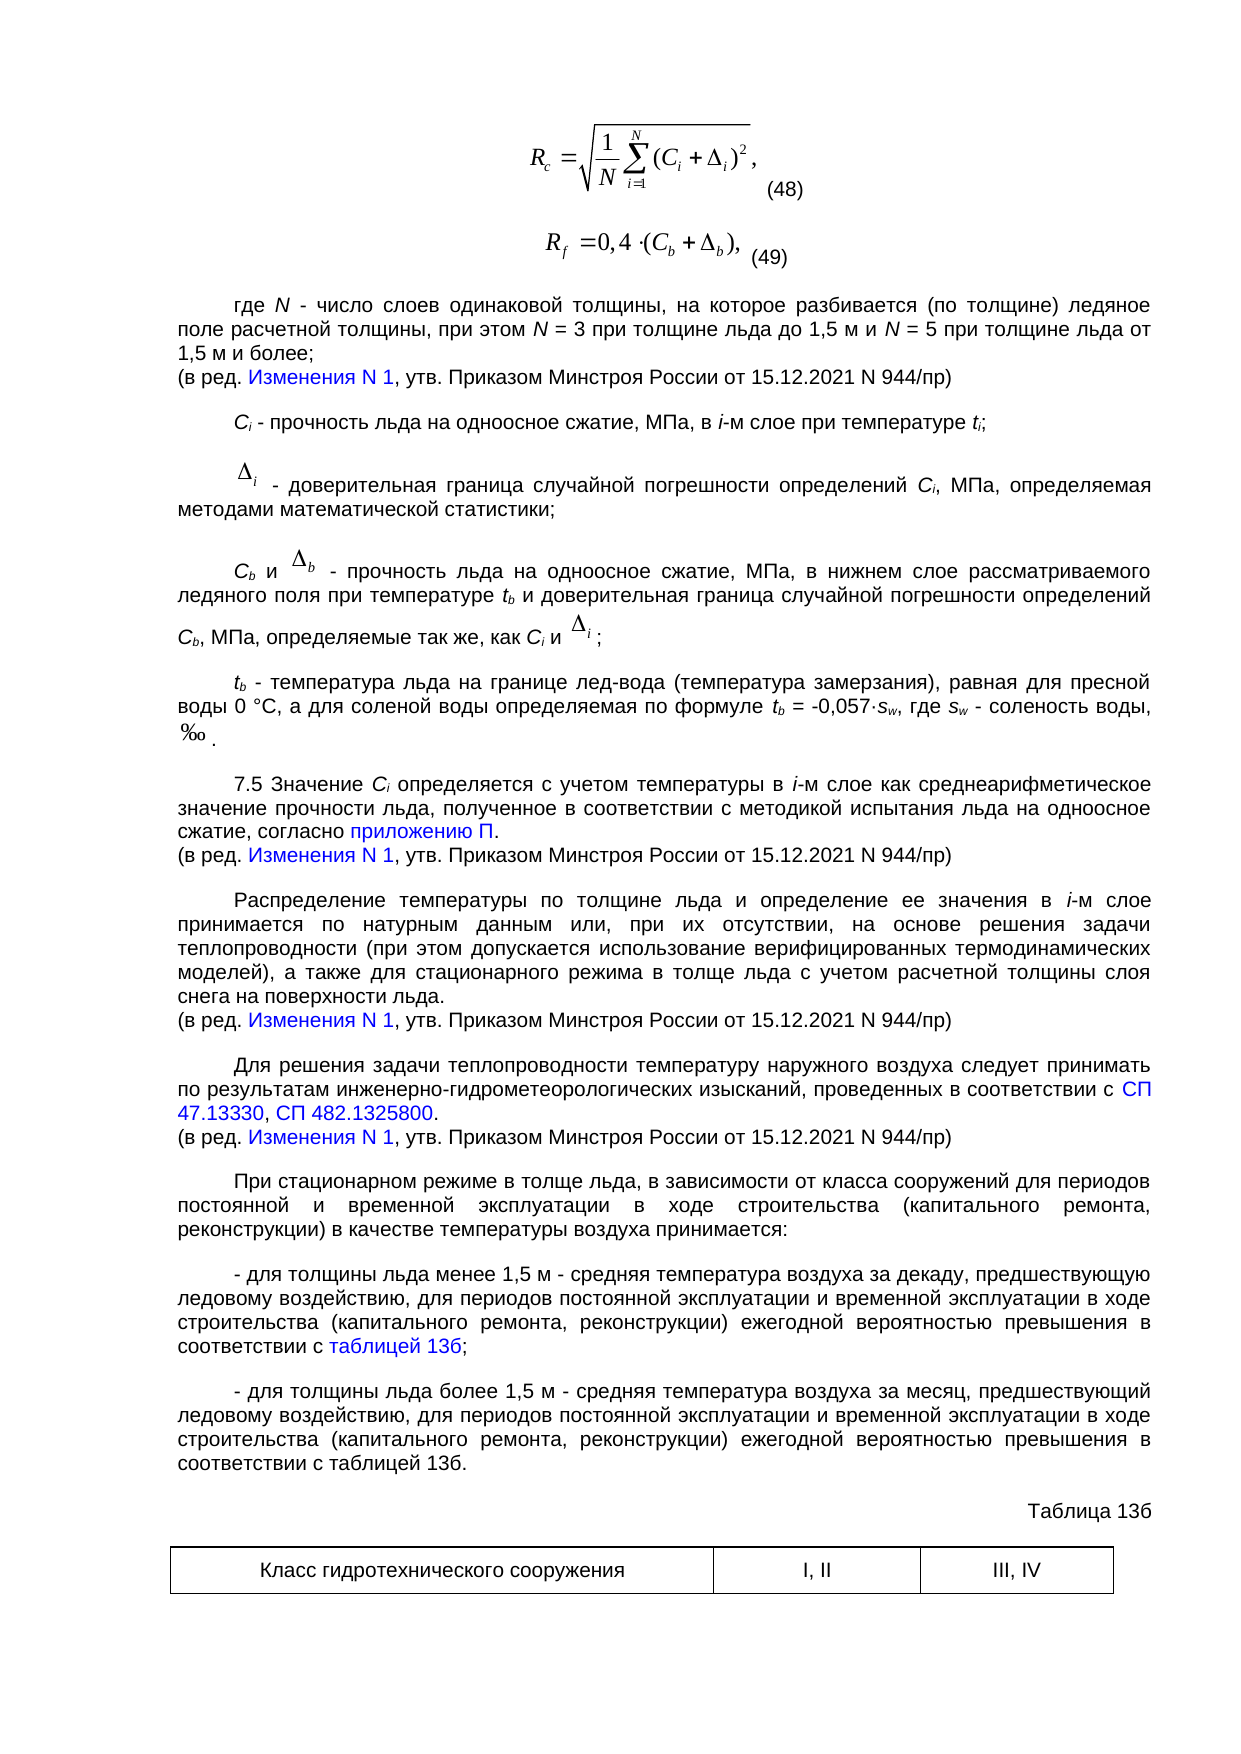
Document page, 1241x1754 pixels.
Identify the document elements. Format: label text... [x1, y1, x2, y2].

table_header III, IV [921, 1548, 1113, 1593]
text tb - температура льда на границе лед-вода (температура замерзания), равная для пресной воды 0 °C, а для соленой воды определяемая по формуле tb = -0,057·sw, где sw - соленость воды, . [177, 669, 1152, 751]
table_header I, II [714, 1548, 920, 1593]
text Распределение температуры по толщине льда и определение ее значения в i-м слое принимается по натурным данным или, при их отсутствии, на основе решения задачи теплопроводности (при этом допускается использование верифицированных термодинамических моделей), а также для стационарного режима в толще льда с учетом расчетной толщины слоя снега на поверхности льда. [177, 888, 1152, 1008]
text Ci - прочность льда на одноосное сжатие, МПа, в i-м слое при температуре ti; [177, 410, 1152, 434]
text - для толщины льда менее 1,5 м - средняя температура воздуха за декаду, предшествующую ледовому воздействию, для периодов постоянной эксплуатации и временной эксплуатации в ходе строительства (капитального ремонта, реконструкции) ежегодной вероятностью превышения в соответствии с таблицей 13б; [177, 1262, 1152, 1358]
text (в ред. Изменения N 1, утв. Приказом Минстроя России от 15.12.2021 N 944/пр) [177, 1124, 1152, 1148]
text - доверительная граница случайной погрешности определений Ci, МПа, определяемая методами математической статистики; [177, 454, 1152, 520]
text 7.5 Значение Ci определяется с учетом температуры в i-м слое как среднеарифметическое значение прочности льда, полученное в соответствии с методикой испытания льда на одноосное сжатие, согласно приложению П. [177, 771, 1152, 843]
text (49) [177, 225, 1152, 269]
text (в ред. Изменения N 1, утв. Приказом Минстроя России от 15.12.2021 N 944/пр) [177, 1008, 1152, 1032]
text - для толщины льда более 1,5 м - средняя температура воздуха за месяц, предшествующий ледовому воздействию, для периодов постоянной эксплуатации и временной эксплуатации в ходе строительства (капитального ремонта, реконструкции) ежегодной вероятностью превышения в соответствии с таблицей 13б. [177, 1379, 1152, 1474]
text (48) [177, 118, 1152, 201]
text Для решения задачи теплопроводности температуру наружного воздуха следует принимать по результатам инженерно-гидрометеорологических изысканий, проведенных в соответствии с СП 47.13330, СП 482.1325800. [177, 1053, 1152, 1124]
text (в ред. Изменения N 1, утв. Приказом Минстроя России от 15.12.2021 N 944/пр) [177, 843, 1152, 867]
text При стационарном режиме в толще льда, в зависимости от класса сооружений для периодов постоянной и временной эксплуатации в ходе строительства (капитального ремонта, реконструкции) в качестве температуры воздуха принимается: [177, 1169, 1152, 1241]
text Таблица 13б [177, 1498, 1152, 1522]
text (в ред. Изменения N 1, утв. Приказом Минстроя России от 15.12.2021 N 944/пр) [177, 365, 1152, 389]
text где N - число слоев одинаковой толщины, на которое разбивается (по толщине) ледяное поле расчетной толщины, при этом N = 3 при толщине льда до 1,5 м и N = 5 при толщине льда от 1,5 м и более; [177, 293, 1152, 365]
table_header Класс гидротехнического сооружения [171, 1548, 713, 1593]
text Cb и - прочность льда на одноосное сжатие, МПа, в нижнем слое рассматриваемого ледяного поля при температуре tb и доверительная граница случайной погрешности определений Cb, МПа, определяемые так же, как Ci и ; [177, 541, 1152, 649]
